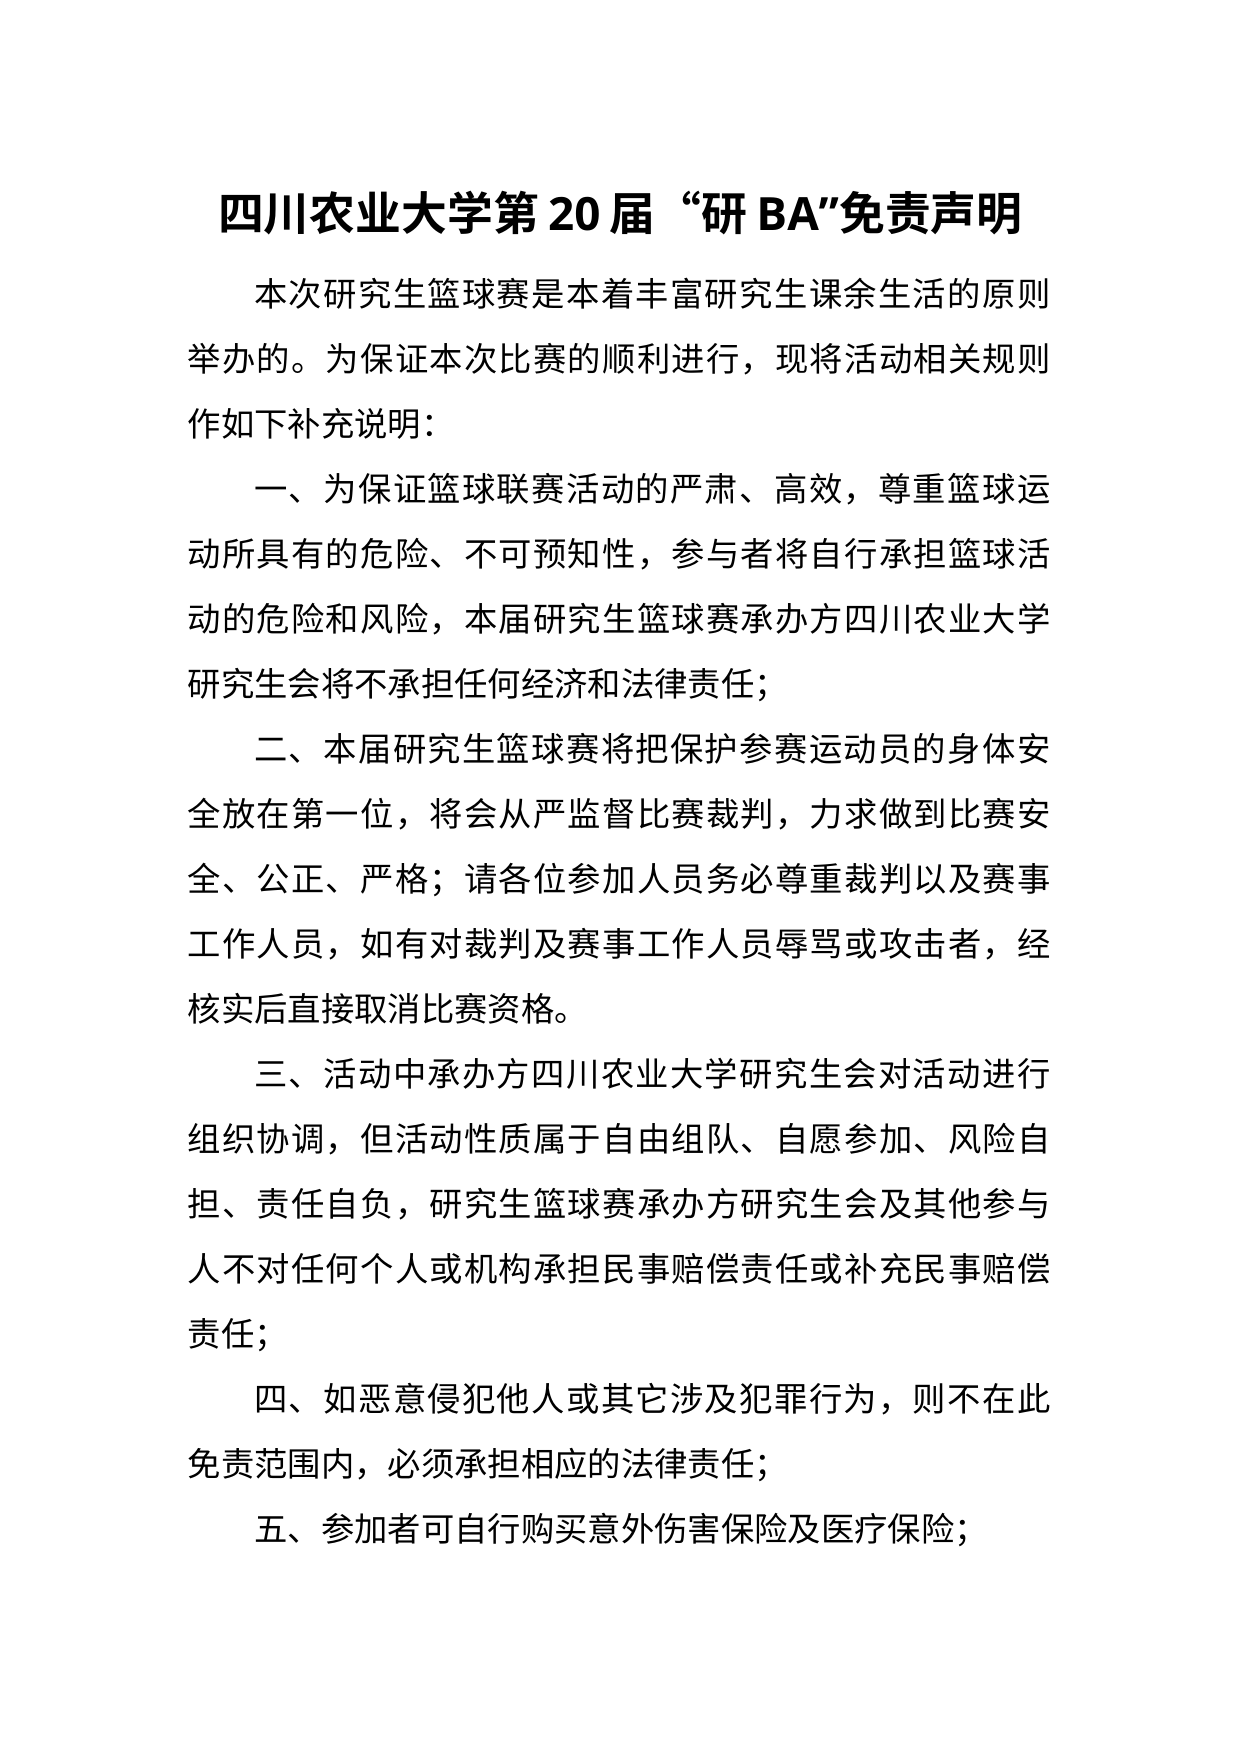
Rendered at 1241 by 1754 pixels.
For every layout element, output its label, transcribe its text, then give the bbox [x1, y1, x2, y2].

text 本次研究生篮球赛是本着丰富研究生课余生活的原则举办的。为保证本次比赛的顺利进行，现将活动相关规则作如下补充说明： [187, 259, 1053, 454]
text 四、如恶意侵犯他人或其它涉及犯罪行为，则不在此免责范围内，必须承担相应的法律责任； [187, 1364, 1053, 1494]
text 四川农业大学第20届“研BA”免责声明 [187, 162, 1053, 259]
text 一、为保证篮球联赛活动的严肃、高效，尊重篮球运动所具有的危险、不可预知性，参与者将自行承担篮球活动的危险和风险，本届研究生篮球赛承办方四川农业大学研究生会将不承担任何经济和法律责任； [187, 454, 1053, 714]
text 二、本届研究生篮球赛将把保护参赛运动员的身体安全放在第一位，将会从严监督比赛裁判，力求做到比赛安全、公正、严格；请各位参加人员务必尊重裁判以及赛事工作人员，如有对裁判及赛事工作人员辱骂或攻击者，经核实后直接取消比赛资格。 [187, 714, 1053, 1039]
text 三、活动中承办方四川农业大学研究生会对活动进行组织协调，但活动性质属于自由组队、自愿参加、风险自担、责任自负，研究生篮球赛承办方研究生会及其他参与人不对任何个人或机构承担民事赔偿责任或补充民事赔偿责任； [187, 1039, 1053, 1364]
text 五、参加者可自行购买意外伤害保险及医疗保险； [187, 1494, 1053, 1559]
